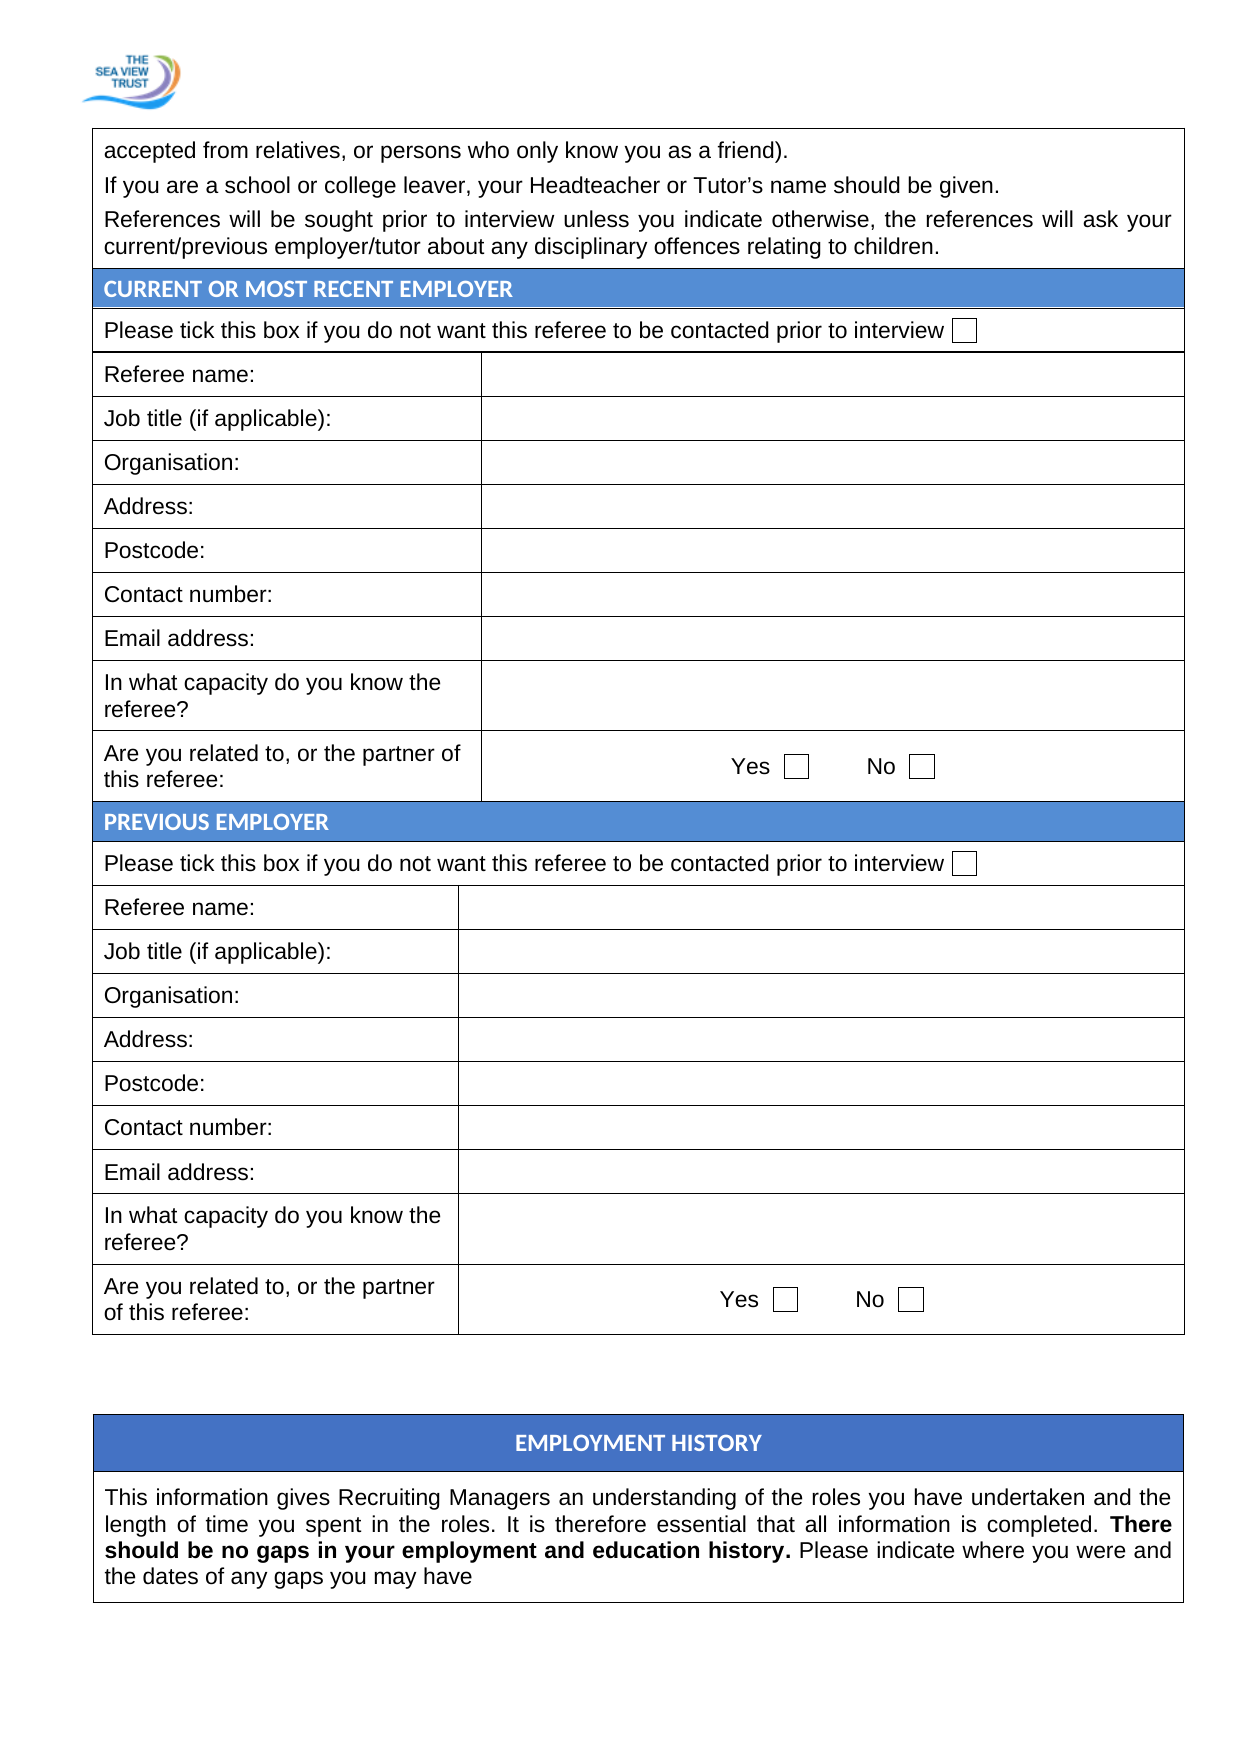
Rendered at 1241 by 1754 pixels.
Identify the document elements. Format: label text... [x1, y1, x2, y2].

picture [73, 37, 198, 128]
table_cell In what capacity do you know the referee? [93, 1194, 458, 1263]
table_cell [482, 617, 1184, 660]
table_cell [459, 1018, 1184, 1061]
table_cell [459, 974, 1184, 1017]
table_cell [482, 529, 1184, 572]
table_cell Please tick this box if you do not want this referee to be contacted prior to interview [93, 309, 1184, 351]
table_cell [482, 573, 1184, 616]
table_cell Please tick this box if you do not want this referee to be contacted prior to interview [93, 842, 1184, 885]
table_cell [459, 1194, 1184, 1263]
table_cell PREVIOUS EMPLOYER [93, 802, 1184, 841]
table_cell Are you related to, or the partner of this referee: [93, 731, 481, 801]
table_cell Are you related to, or the partner of this referee: [93, 1265, 458, 1334]
table_cell Organisation: [93, 441, 481, 484]
table_cell Postcode: [93, 1062, 458, 1105]
table_cell Job title (if applicable): [93, 930, 458, 973]
table_cell Organisation: [93, 974, 458, 1017]
table_cell Referee name: [93, 886, 458, 929]
table_cell CURRENT OR MOST RECENT EMPLOYER [93, 269, 1184, 307]
table_header EMPLOYMENT HISTORY [94, 1415, 1183, 1471]
table_cell [459, 1150, 1184, 1193]
table_cell [459, 1106, 1184, 1149]
table_cell [482, 353, 1184, 396]
table_cell Referee name: [93, 353, 481, 396]
table_cell Contact number: [93, 573, 481, 616]
table_cell [459, 930, 1184, 973]
table_cell This information gives Recruiting Managers an understanding of the roles you have undertaken and the length of time you spent in the roles. It is therefore essential that all information is completed. There should be no gaps in your employment and education history. Please indicate where you were and the dates of any gaps you may have [94, 1472, 1183, 1602]
table_cell [482, 397, 1184, 439]
table_cell In what capacity do you know the referee? [93, 661, 481, 730]
table_cell [459, 1062, 1184, 1105]
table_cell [93, 129, 1184, 267]
table_cell [482, 485, 1184, 528]
table_cell Email address: [93, 617, 481, 660]
table_cell Yes No [482, 731, 1184, 801]
table_cell [482, 661, 1184, 730]
table_cell Job title (if applicable): [93, 397, 481, 439]
table_cell Email address: [93, 1150, 458, 1193]
table_cell Postcode: [93, 529, 481, 572]
table_cell Yes No [459, 1265, 1184, 1334]
table_cell Address: [93, 485, 481, 528]
table_cell Contact number: [93, 1106, 458, 1149]
table_cell [459, 886, 1184, 929]
table_cell Address: [93, 1018, 458, 1061]
table_cell [482, 441, 1184, 484]
